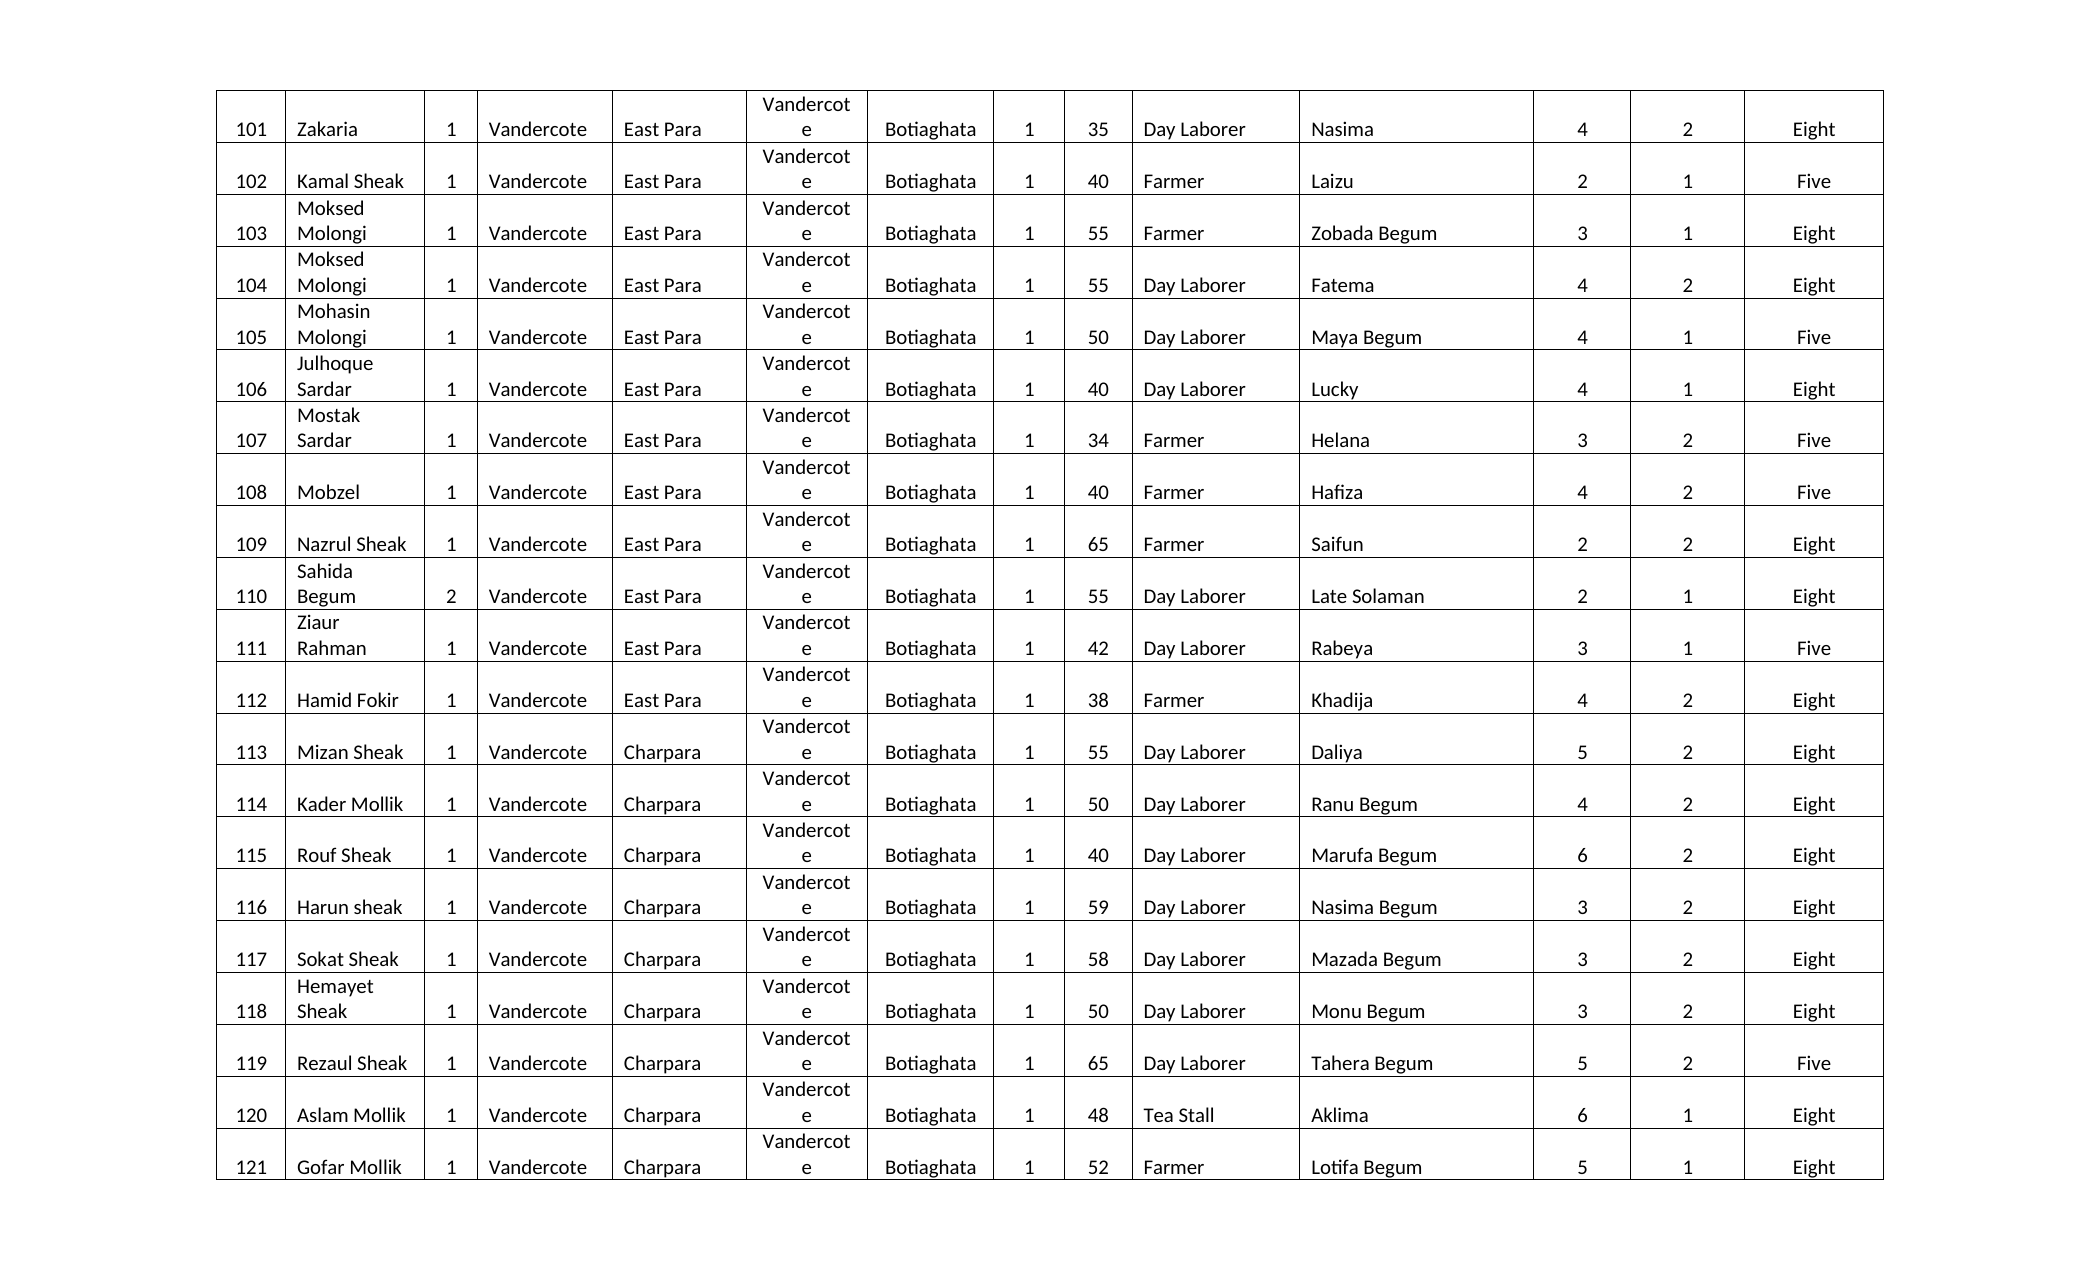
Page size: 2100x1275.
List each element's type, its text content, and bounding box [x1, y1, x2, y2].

table_cell Nasima [1300, 91, 1533, 142]
table_cell Nazrul Sheak [286, 506, 424, 557]
table_cell Sahida Begum [286, 558, 424, 609]
table_cell Aklima [1300, 1077, 1533, 1127]
table_cell Vandercote [478, 1025, 612, 1076]
table_cell 3 [1534, 610, 1630, 661]
table_cell Five [1745, 1025, 1883, 1076]
table_cell 1 [1631, 558, 1744, 609]
table_cell Charpara [613, 765, 746, 816]
table_cell Vandercote [478, 662, 612, 712]
table_cell Vandercote [747, 1077, 867, 1127]
table_cell Vandercote [478, 454, 612, 505]
table_cell Botiaghata [868, 195, 993, 246]
table_cell 1 [994, 299, 1064, 349]
table_cell Vandercote [747, 1129, 867, 1179]
table_cell Vandercote [747, 921, 867, 972]
table_cell Vandercote [747, 869, 867, 920]
table_cell Mobzel [286, 454, 424, 505]
table_cell 2 [425, 558, 477, 609]
table_cell 107 [217, 402, 285, 453]
table_cell 120 [217, 1077, 285, 1127]
table_cell Botiaghata [868, 869, 993, 920]
table_cell 4 [1534, 247, 1630, 297]
table_cell 2 [1631, 1025, 1744, 1076]
table_cell Botiaghata [868, 350, 993, 401]
table_cell 1 [1631, 143, 1744, 194]
table_cell 113 [217, 714, 285, 764]
table_cell Farmer [1133, 402, 1299, 453]
table_cell Vandercote [478, 1077, 612, 1127]
table_cell Vandercote [478, 610, 612, 661]
table_cell Tea Stall [1133, 1077, 1299, 1127]
table_cell 2 [1631, 662, 1744, 712]
table_cell 65 [1065, 1025, 1132, 1076]
table_cell Vandercote [478, 921, 612, 972]
table_cell Day Laborer [1133, 869, 1299, 920]
table_cell 50 [1065, 765, 1132, 816]
table_cell 3 [1534, 921, 1630, 972]
table_cell Kamal Sheak [286, 143, 424, 194]
table_cell Botiaghata [868, 1025, 993, 1076]
table_cell 1 [1631, 350, 1744, 401]
table_cell Vandercote [747, 143, 867, 194]
table_cell Five [1745, 610, 1883, 661]
table_cell Day Laborer [1133, 558, 1299, 609]
table_cell Maya Begum [1300, 299, 1533, 349]
table_cell 4 [1534, 350, 1630, 401]
table_cell Late Solaman [1300, 558, 1533, 609]
table_cell 121 [217, 1129, 285, 1179]
table_cell 2 [1631, 402, 1744, 453]
table_cell East Para [613, 558, 746, 609]
table_cell Day Laborer [1133, 714, 1299, 764]
table_cell Vandercote [747, 91, 867, 142]
table_cell Gofar Mollik [286, 1129, 424, 1179]
table_cell 40 [1065, 350, 1132, 401]
table_cell 116 [217, 869, 285, 920]
table_cell 1 [994, 143, 1064, 194]
table_cell East Para [613, 143, 746, 194]
table_cell 50 [1065, 299, 1132, 349]
table_cell 2 [1631, 921, 1744, 972]
table_cell Eight [1745, 765, 1883, 816]
table_cell Hemayet Sheak [286, 973, 424, 1024]
table_cell 1 [994, 973, 1064, 1024]
table_cell 110 [217, 558, 285, 609]
table_cell Five [1745, 299, 1883, 349]
table_cell 1 [425, 91, 477, 142]
table_cell Farmer [1133, 143, 1299, 194]
table_cell Eight [1745, 558, 1883, 609]
table_cell East Para [613, 662, 746, 712]
table_cell Mohasin Molongi [286, 299, 424, 349]
table_cell 55 [1065, 558, 1132, 609]
table_cell 1 [425, 662, 477, 712]
table_cell Charpara [613, 1025, 746, 1076]
table_cell 114 [217, 765, 285, 816]
table_cell 1 [994, 765, 1064, 816]
table_cell 35 [1065, 91, 1132, 142]
table_cell 59 [1065, 869, 1132, 920]
table_cell 4 [1534, 299, 1630, 349]
table_cell Charpara [613, 921, 746, 972]
table_cell Botiaghata [868, 714, 993, 764]
table_cell 1 [425, 143, 477, 194]
table_cell Day Laborer [1133, 91, 1299, 142]
table_cell Eight [1745, 506, 1883, 557]
table_cell Botiaghata [868, 610, 993, 661]
table_cell 52 [1065, 1129, 1132, 1179]
table_cell Tahera Begum [1300, 1025, 1533, 1076]
table_cell Eight [1745, 714, 1883, 764]
table_cell Eight [1745, 921, 1883, 972]
table_cell Botiaghata [868, 817, 993, 868]
table_cell 1 [425, 921, 477, 972]
table_cell Vandercote [747, 817, 867, 868]
table_cell 108 [217, 454, 285, 505]
table_cell 119 [217, 1025, 285, 1076]
table_cell Farmer [1133, 195, 1299, 246]
table_cell 2 [1631, 247, 1744, 297]
table_cell Charpara [613, 714, 746, 764]
table_cell Eight [1745, 247, 1883, 297]
table_cell Rezaul Sheak [286, 1025, 424, 1076]
table_cell Vandercote [747, 195, 867, 246]
table_cell Mazada Begum [1300, 921, 1533, 972]
table_cell 2 [1631, 765, 1744, 816]
table_cell Vandercote [478, 973, 612, 1024]
table_cell 4 [1534, 765, 1630, 816]
table_cell 2 [1631, 973, 1744, 1024]
table_cell Botiaghata [868, 454, 993, 505]
table_cell 1 [1631, 1077, 1744, 1127]
table_cell Day Laborer [1133, 1025, 1299, 1076]
table_cell 1 [425, 506, 477, 557]
table_cell 1 [425, 765, 477, 816]
table_cell Lucky [1300, 350, 1533, 401]
table_cell Vandercote [478, 402, 612, 453]
table_cell 1 [994, 247, 1064, 297]
table_cell 1 [425, 973, 477, 1024]
table_cell 58 [1065, 921, 1132, 972]
table_cell 1 [425, 350, 477, 401]
table_cell Rouf Sheak [286, 817, 424, 868]
table_cell Vandercote [747, 558, 867, 609]
table_cell Five [1745, 454, 1883, 505]
table_cell Vandercote [747, 402, 867, 453]
table_cell 40 [1065, 454, 1132, 505]
table_cell 103 [217, 195, 285, 246]
table_cell Sokat Sheak [286, 921, 424, 972]
table_cell Farmer [1133, 1129, 1299, 1179]
table_cell Botiaghata [868, 921, 993, 972]
table_cell East Para [613, 506, 746, 557]
table_cell 1 [994, 454, 1064, 505]
table_cell Vandercote [747, 299, 867, 349]
table_cell Eight [1745, 1129, 1883, 1179]
table_cell Vandercote [747, 247, 867, 297]
table_cell Day Laborer [1133, 817, 1299, 868]
table_cell Kader Mollik [286, 765, 424, 816]
table_cell 65 [1065, 506, 1132, 557]
table_cell Vandercote [478, 506, 612, 557]
table_cell Vandercote [747, 506, 867, 557]
table_cell 1 [1631, 299, 1744, 349]
table_cell Saifun [1300, 506, 1533, 557]
table_cell Vandercote [478, 558, 612, 609]
table_cell Lotifa Begum [1300, 1129, 1533, 1179]
table_cell Botiaghata [868, 402, 993, 453]
table_cell Nasima Begum [1300, 869, 1533, 920]
table_cell 1 [1631, 195, 1744, 246]
table_cell Hamid Fokir [286, 662, 424, 712]
table_cell 1 [1631, 610, 1744, 661]
table_cell Vandercote [747, 714, 867, 764]
table_cell Vandercote [747, 1025, 867, 1076]
table_cell Mizan Sheak [286, 714, 424, 764]
table_cell Eight [1745, 1077, 1883, 1127]
table_cell 2 [1631, 506, 1744, 557]
table_cell Botiaghata [868, 1077, 993, 1127]
table_cell Vandercote [747, 610, 867, 661]
table_cell 2 [1631, 869, 1744, 920]
table_cell Laizu [1300, 143, 1533, 194]
table_cell 1 [994, 817, 1064, 868]
table_cell 3 [1534, 402, 1630, 453]
table_cell Monu Begum [1300, 973, 1533, 1024]
table_cell Eight [1745, 973, 1883, 1024]
table_cell 1 [425, 869, 477, 920]
table_cell Eight [1745, 350, 1883, 401]
table_cell Vandercote [478, 1129, 612, 1179]
table_cell Vandercote [478, 247, 612, 297]
table_cell 1 [425, 454, 477, 505]
table_cell 112 [217, 662, 285, 712]
table_cell 55 [1065, 714, 1132, 764]
table_cell Charpara [613, 869, 746, 920]
table_cell Botiaghata [868, 558, 993, 609]
table_cell 4 [1534, 662, 1630, 712]
table_cell Eight [1745, 195, 1883, 246]
table_cell East Para [613, 195, 746, 246]
table_cell Day Laborer [1133, 247, 1299, 297]
table_cell 1 [994, 558, 1064, 609]
table_cell 117 [217, 921, 285, 972]
table_cell Day Laborer [1133, 765, 1299, 816]
table_cell Vandercote [478, 91, 612, 142]
table_cell Botiaghata [868, 1129, 993, 1179]
table_cell 1 [425, 610, 477, 661]
table_cell 6 [1534, 817, 1630, 868]
table_cell 2 [1631, 454, 1744, 505]
table_cell 34 [1065, 402, 1132, 453]
table_cell 3 [1534, 195, 1630, 246]
table_cell Botiaghata [868, 973, 993, 1024]
table_cell East Para [613, 350, 746, 401]
table_cell 40 [1065, 143, 1132, 194]
table_cell 1 [1631, 1129, 1744, 1179]
table_cell 3 [1534, 869, 1630, 920]
table_cell 42 [1065, 610, 1132, 661]
table_cell 1 [994, 1025, 1064, 1076]
table_cell 1 [425, 1077, 477, 1127]
table_cell 1 [994, 1077, 1064, 1127]
table_cell Daliya [1300, 714, 1533, 764]
table_cell 1 [994, 921, 1064, 972]
table_cell Vandercote [478, 869, 612, 920]
table_cell Harun sheak [286, 869, 424, 920]
table_cell Botiaghata [868, 91, 993, 142]
table_cell Eight [1745, 869, 1883, 920]
table_cell Hafiza [1300, 454, 1533, 505]
table_cell Eight [1745, 817, 1883, 868]
table_cell 1 [994, 610, 1064, 661]
table_cell Moksed Molongi [286, 195, 424, 246]
table_cell 1 [425, 299, 477, 349]
table_cell Vandercote [478, 350, 612, 401]
table_cell Botiaghata [868, 506, 993, 557]
table_cell Vandercote [747, 973, 867, 1024]
table_cell Farmer [1133, 662, 1299, 712]
table_cell Day Laborer [1133, 610, 1299, 661]
table_cell 109 [217, 506, 285, 557]
table_cell 1 [994, 714, 1064, 764]
table_cell Day Laborer [1133, 921, 1299, 972]
table_cell Charpara [613, 1077, 746, 1127]
table_cell Vandercote [747, 765, 867, 816]
table_cell East Para [613, 91, 746, 142]
table_cell 1 [994, 1129, 1064, 1179]
table_cell 1 [425, 247, 477, 297]
table_cell Ranu Begum [1300, 765, 1533, 816]
table_cell Charpara [613, 973, 746, 1024]
table_cell Charpara [613, 817, 746, 868]
table_cell 101 [217, 91, 285, 142]
table_cell 2 [1631, 714, 1744, 764]
table_cell 1 [425, 817, 477, 868]
table_cell 102 [217, 143, 285, 194]
table_cell 1 [994, 869, 1064, 920]
table_cell Vandercote [478, 765, 612, 816]
table_cell Julhoque Sardar [286, 350, 424, 401]
table_cell 55 [1065, 247, 1132, 297]
table_cell 6 [1534, 1077, 1630, 1127]
table_cell 4 [1534, 454, 1630, 505]
table_cell 1 [994, 195, 1064, 246]
table_cell 1 [994, 350, 1064, 401]
table_cell Five [1745, 143, 1883, 194]
table_cell Moksed Molongi [286, 247, 424, 297]
table_cell 1 [994, 91, 1064, 142]
table_cell Vandercote [747, 662, 867, 712]
table_cell Day Laborer [1133, 350, 1299, 401]
table_cell Aslam Mollik [286, 1077, 424, 1127]
table_cell Vandercote [747, 454, 867, 505]
table_cell 2 [1534, 143, 1630, 194]
table_cell East Para [613, 454, 746, 505]
table_cell 1 [425, 714, 477, 764]
table_cell 1 [425, 1129, 477, 1179]
table_cell East Para [613, 299, 746, 349]
table_cell East Para [613, 610, 746, 661]
table_cell Vandercote [478, 817, 612, 868]
table_cell Vandercote [478, 195, 612, 246]
table_cell Zakaria [286, 91, 424, 142]
table_cell 38 [1065, 662, 1132, 712]
table_cell Botiaghata [868, 143, 993, 194]
table_cell Eight [1745, 662, 1883, 712]
table_cell 2 [1534, 506, 1630, 557]
table_cell 50 [1065, 973, 1132, 1024]
table_cell Eight [1745, 91, 1883, 142]
table_cell 4 [1534, 91, 1630, 142]
table_cell 118 [217, 973, 285, 1024]
table_cell Ziaur Rahman [286, 610, 424, 661]
table_cell East Para [613, 402, 746, 453]
table_cell 1 [425, 402, 477, 453]
table_cell Day Laborer [1133, 973, 1299, 1024]
table_cell Botiaghata [868, 247, 993, 297]
table_cell Botiaghata [868, 299, 993, 349]
table_cell 1 [994, 506, 1064, 557]
table_cell Vandercote [478, 143, 612, 194]
table_cell Marufa Begum [1300, 817, 1533, 868]
table_cell 2 [1534, 558, 1630, 609]
table_cell 106 [217, 350, 285, 401]
table_cell Rabeya [1300, 610, 1533, 661]
table_cell 1 [994, 402, 1064, 453]
table_cell Botiaghata [868, 662, 993, 712]
table_cell 5 [1534, 714, 1630, 764]
table_cell 2 [1631, 817, 1744, 868]
table_cell Charpara [613, 1129, 746, 1179]
table_cell Botiaghata [868, 765, 993, 816]
table_cell Fatema [1300, 247, 1533, 297]
table_cell Helana [1300, 402, 1533, 453]
table_cell Farmer [1133, 506, 1299, 557]
table_cell 105 [217, 299, 285, 349]
table_cell 104 [217, 247, 285, 297]
table_cell Khadija [1300, 662, 1533, 712]
table_cell Mostak Sardar [286, 402, 424, 453]
table_cell Vandercote [478, 299, 612, 349]
table_cell 1 [994, 662, 1064, 712]
table_cell 2 [1631, 91, 1744, 142]
table_cell 115 [217, 817, 285, 868]
table_cell 5 [1534, 1129, 1630, 1179]
table_cell 40 [1065, 817, 1132, 868]
table_cell 48 [1065, 1077, 1132, 1127]
table_cell Day Laborer [1133, 299, 1299, 349]
table_cell 111 [217, 610, 285, 661]
table_cell 1 [425, 1025, 477, 1076]
table_cell Vandercote [478, 714, 612, 764]
table_cell Vandercote [747, 350, 867, 401]
table_cell Farmer [1133, 454, 1299, 505]
table_cell 1 [425, 195, 477, 246]
table_cell Zobada Begum [1300, 195, 1533, 246]
table_cell 3 [1534, 973, 1630, 1024]
table_cell 55 [1065, 195, 1132, 246]
table_cell East Para [613, 247, 746, 297]
table_cell Five [1745, 402, 1883, 453]
table_cell 5 [1534, 1025, 1630, 1076]
